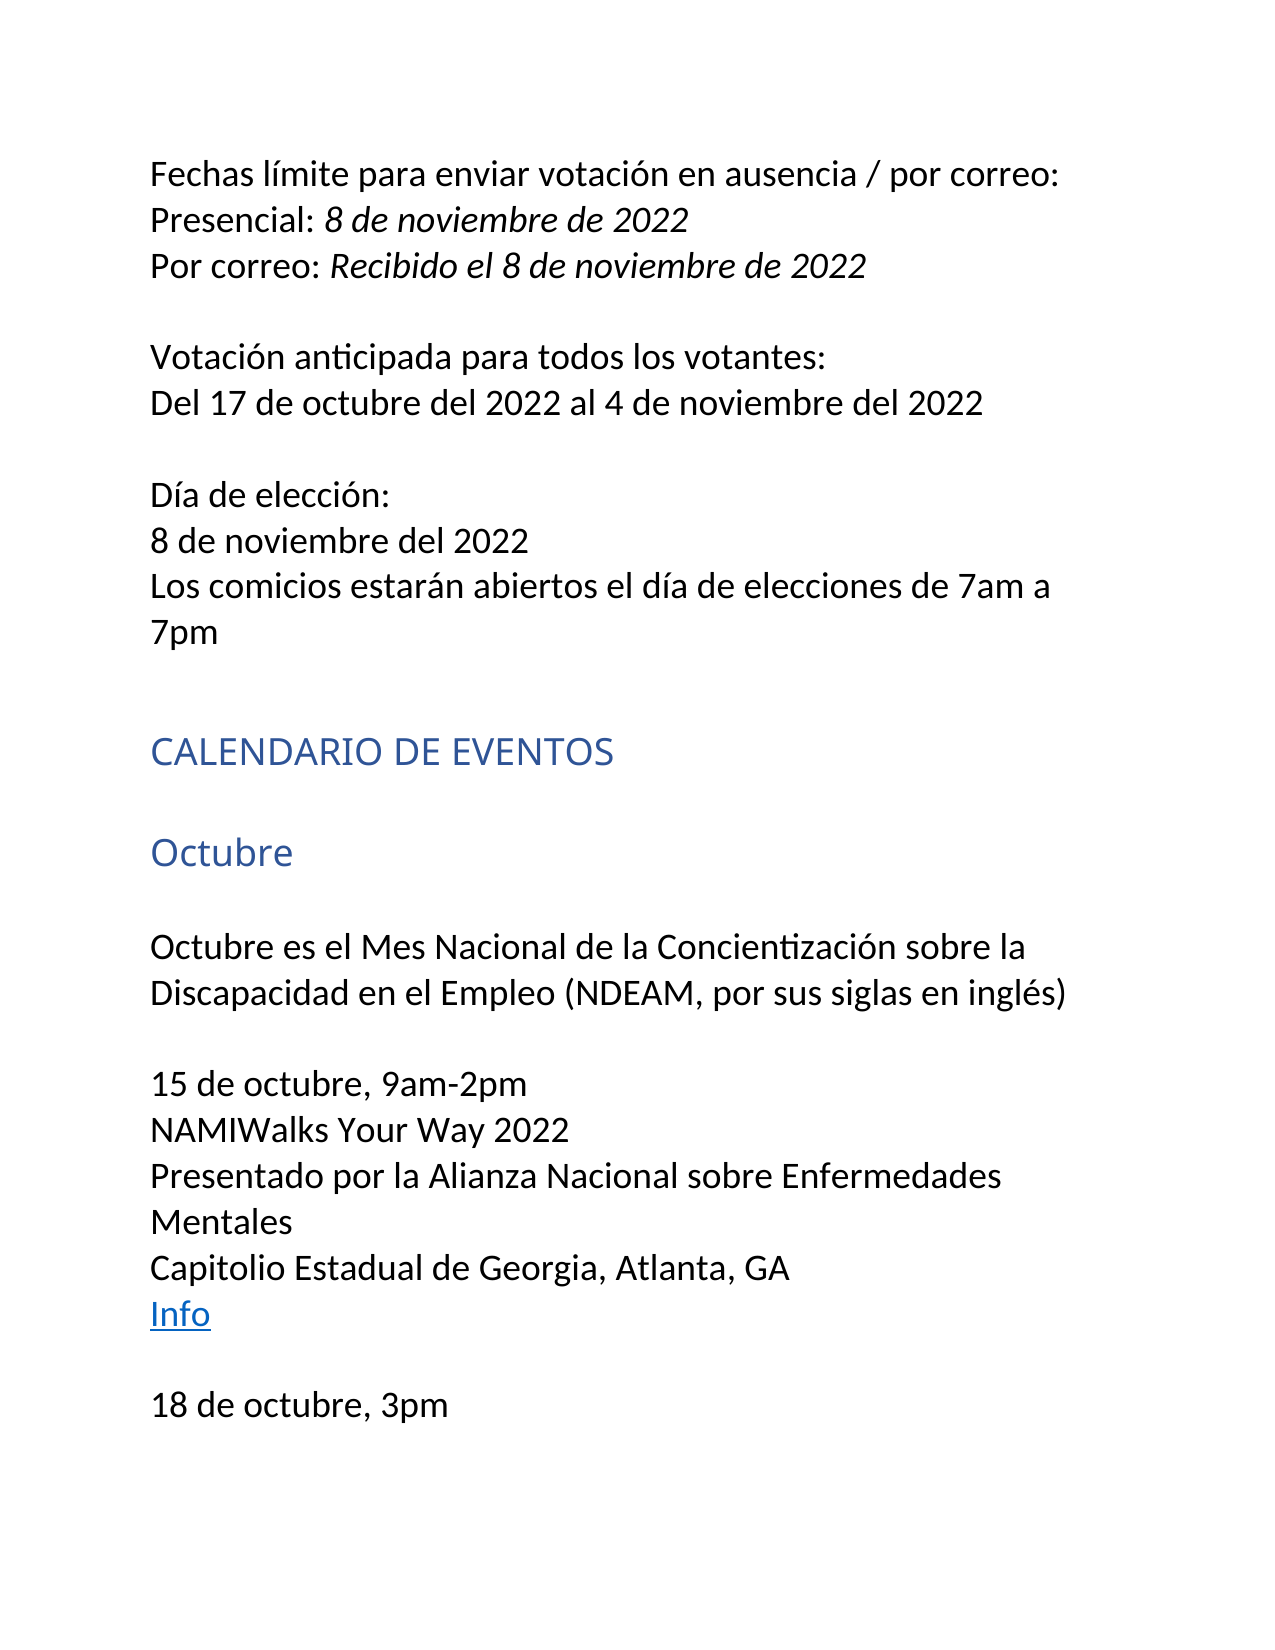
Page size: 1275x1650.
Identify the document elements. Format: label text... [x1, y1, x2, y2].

subtitle CALENDARIO DE EVENTOS [150, 725, 1125, 776]
text Octubre es el Mes Nacional de la Concientización sobre la Discapacidad en el Empleo (NDEAM, por sus siglas en inglés) [150, 923, 1125, 1014]
text Por correo: Recibido el 8 de noviembre de 2022 [150, 242, 1125, 287]
text Capitolio Estadual de Georgia, Atlanta, GA [150, 1244, 1125, 1289]
text 18 de octubre, 3pm [150, 1381, 1125, 1427]
subtitle Octubre [150, 826, 1125, 877]
text Fechas límite para enviar votación en ausencia / por correo: [150, 150, 1125, 196]
text Los comicios estarán abiertos el día de elecciones de 7am a 7pm [150, 562, 1125, 654]
text Presencial: 8 de noviembre de 2022 [150, 196, 1125, 242]
text Info [150, 1289, 1125, 1335]
text 15 de octubre, 9am-2pm [150, 1060, 1125, 1106]
text Día de elección: [150, 471, 1125, 517]
text NAMIWalks Your Way 2022 [150, 1106, 1125, 1152]
text Votación anticipada para todos los votantes: [150, 333, 1125, 379]
text Del 17 de octubre del 2022 al 4 de noviembre del 2022 [150, 379, 1125, 425]
text 8 de noviembre del 2022 [150, 517, 1125, 562]
text Presentado por la Alianza Nacional sobre Enfermedades Mentales [150, 1152, 1125, 1244]
